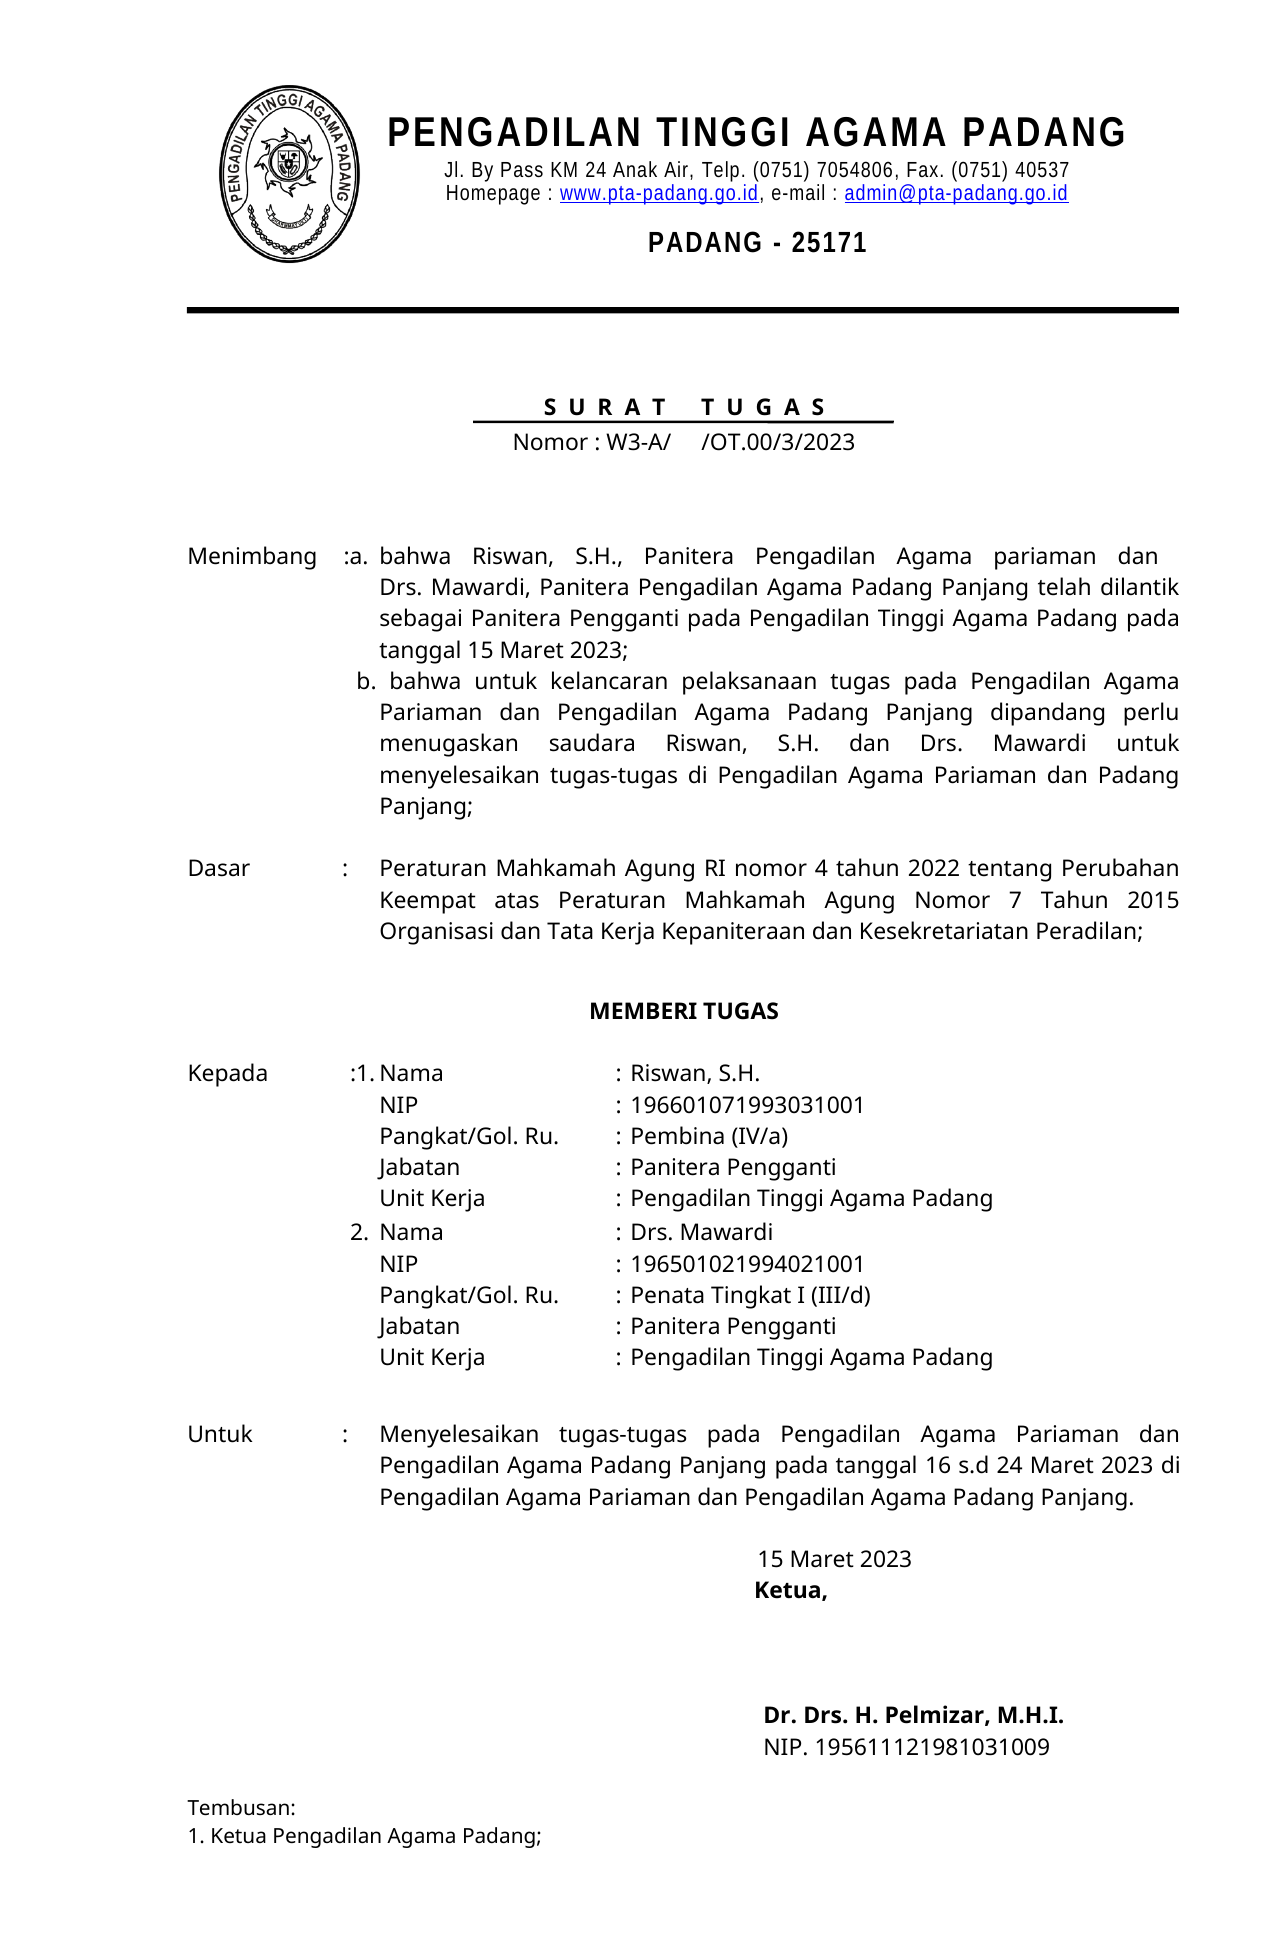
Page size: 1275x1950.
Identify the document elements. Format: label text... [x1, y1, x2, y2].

text 1. Ketua Pengadilan Agama Padang; [187, 1821, 1181, 1850]
text Unit Kerja : Pengadilan Tinggi Agama Padang [187, 1182, 1181, 1213]
text NIP : 196501021994021001 [187, 1248, 1181, 1279]
text NIP. 195611121981031009 [158, 1731, 1181, 1762]
text Ketua, [658, 1574, 1181, 1606]
text Dr. Drs. H. Pelmizar, M.H.I. [763, 1699, 1181, 1731]
text Jabatan : Panitera Pengganti [187, 1151, 1181, 1182]
text 15 Maret 2023 [733, 1543, 1181, 1574]
text Untuk : Menyelesaikan tugas-tugas pada Pengadilan Agama Pariaman dan Pengadilan Agama Padang Panjang pada tanggal 16 s.d 24 Maret 2023 di Pengadilan Agama Pariaman dan Pengadilan Agama Padang Panjang. [187, 1418, 1181, 1512]
text Jabatan : Panitera Pengganti [187, 1310, 1181, 1341]
text Menimbang :a. bahwa Riswan, S.H., Panitera Pengadilan Agama pariaman dan Drs. Mawardi, Panitera Pengadilan Agama Padang Panjang telah dilantik sebagai Panitera Pengganti pada Pengadilan Tinggi Agama Padang pada tanggal 15 Maret 2023; [187, 540, 1181, 665]
text Nomor : W3-A/ /OT.00/3/2023 [187, 426, 1181, 458]
text Kepada :1. Nama : Riswan, S.H. [187, 1057, 1181, 1088]
text Dasar : Peraturan Mahkamah Agung RI nomor 4 tahun 2022 tentang Perubahan Keempat atas Peraturan Mahkamah Agung Nomor 7 Tahun 2015 Organisasi dan Tata Kerja Kepaniteraan dan Kesekretariatan Peradilan; [187, 852, 1181, 946]
text Tembusan: [187, 1793, 1181, 1821]
text Pangkat/Gol. Ru. : Pembina (IV/a) [187, 1120, 1181, 1151]
picture [218, 85, 361, 264]
text Pangkat/Gol. Ru. : Penata Tingkat I (III/d) [187, 1279, 1181, 1310]
text S U R A T T U G A S [187, 390, 1181, 422]
text 2. Nama : Drs. Mawardi [187, 1216, 1181, 1248]
text b. bahwa untuk kelancaran pelaksanaan tugas pada Pengadilan Agama Pariaman dan Pengadilan Agama Padang Panjang dipandang perlu menugaskan saudara Riswan, S.H. dan Drs. Mawardi untuk menyelesaikan tugas-tugas di Pengadilan Agama Pariaman dan Padang Panjang; [187, 665, 1181, 821]
text Unit Kerja : Pengadilan Tinggi Agama Padang [187, 1341, 1181, 1373]
text MEMBERI TUGAS [187, 995, 1181, 1026]
text NIP : 196601071993031001 [187, 1088, 1181, 1120]
